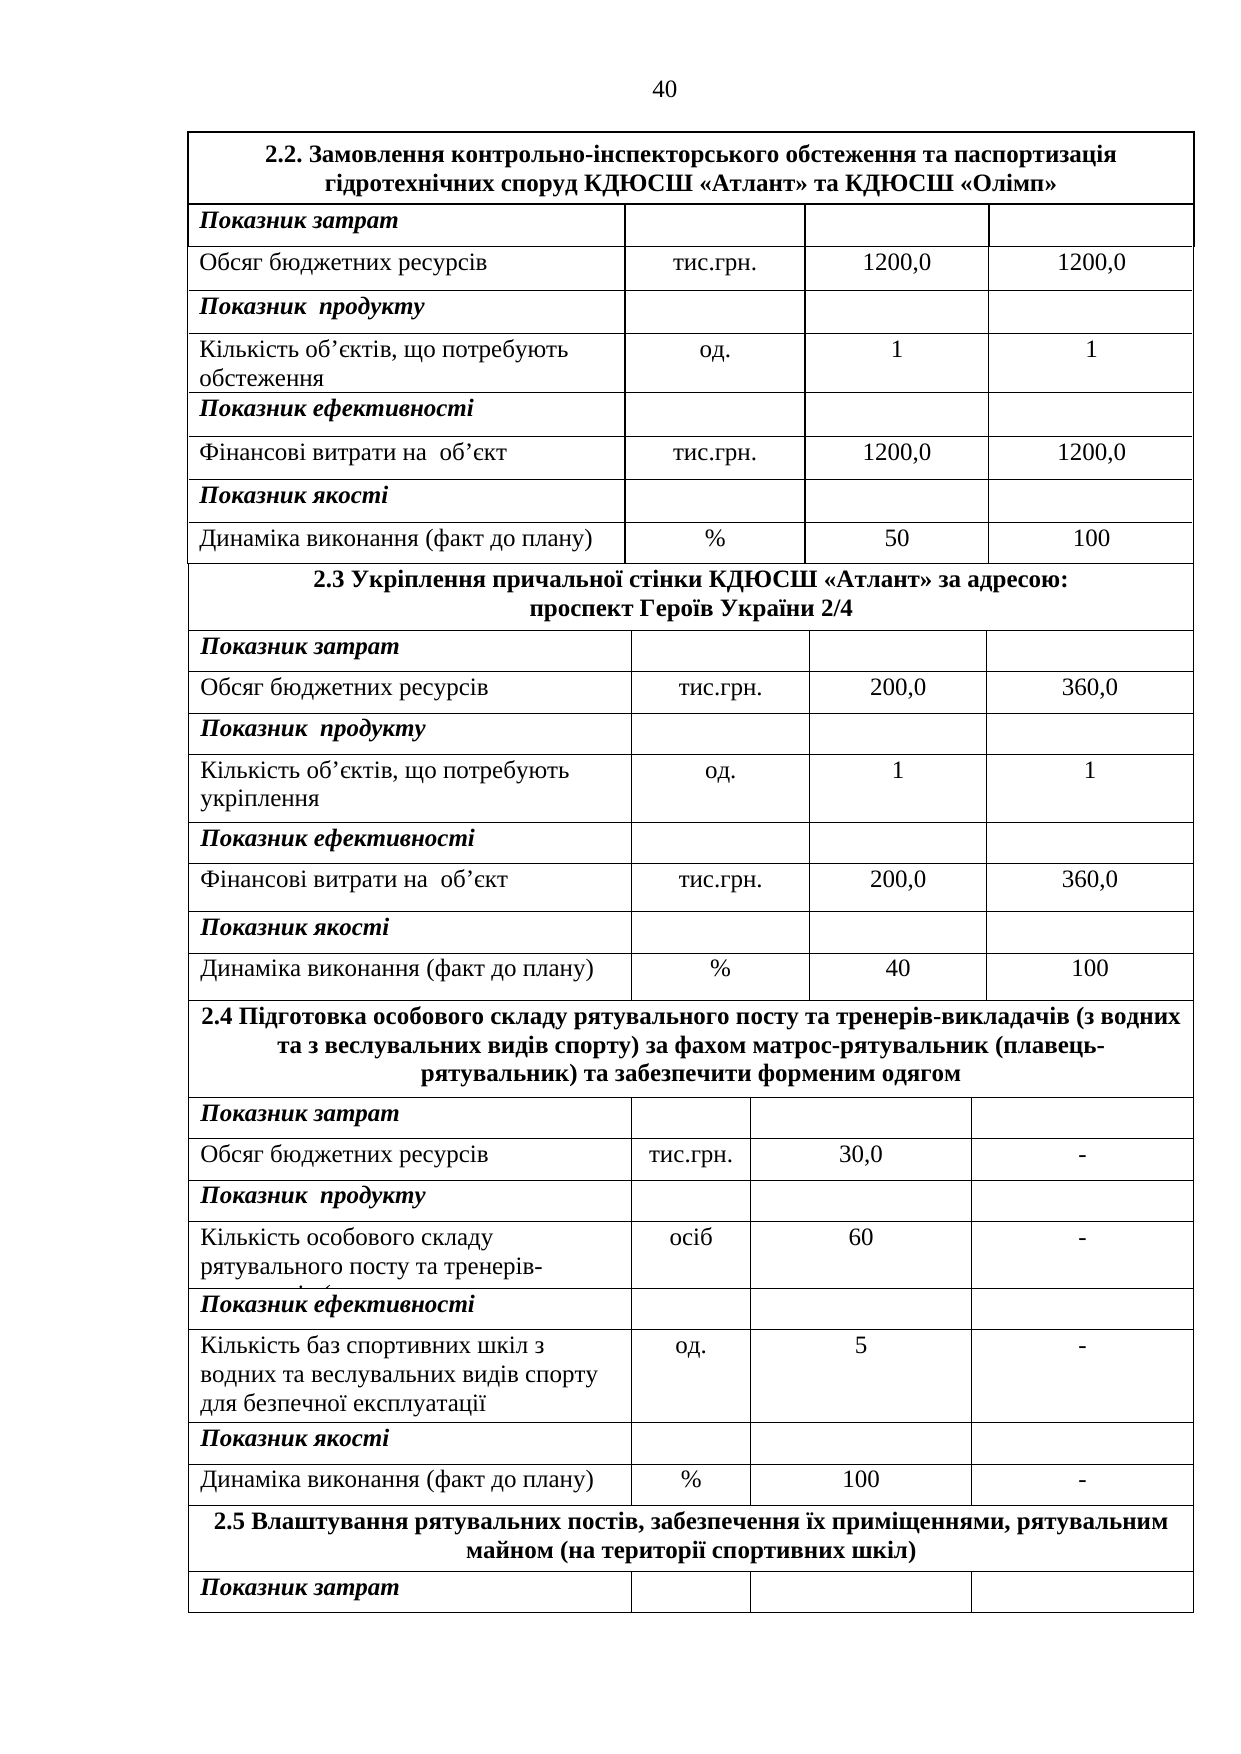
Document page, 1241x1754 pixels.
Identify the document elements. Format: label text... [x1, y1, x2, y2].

table_cell [632, 912, 809, 952]
table_cell [632, 631, 809, 671]
table_cell осіб [632, 1222, 750, 1288]
table_cell Кількість особового складу рятувального посту та тренерів-викладачів (з водних та з веслувальних видів спорту) [189, 1222, 631, 1288]
table_cell [626, 480, 804, 522]
table_cell [987, 631, 1193, 671]
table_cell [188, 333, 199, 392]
table_cell Фінансові витрати на об’єкт [189, 864, 631, 911]
table_cell [751, 1423, 971, 1463]
table_cell [751, 1572, 971, 1612]
table_cell 5 [751, 1330, 971, 1422]
table_cell Показник продукту [189, 714, 631, 754]
table_cell [810, 714, 986, 754]
table_cell [989, 392, 1193, 436]
table_cell Динаміка виконання (факт до плану) [189, 1465, 631, 1505]
table_cell % [632, 954, 809, 1000]
table_cell Кількість об’єктів, що потребують укріплення [189, 755, 631, 822]
table_cell [632, 1098, 750, 1138]
table_cell [632, 823, 809, 863]
table_cell Показник затрат [189, 205, 624, 246]
table_cell Фінансові витрати на об’єкт [188, 436, 624, 479]
table_cell 1 [989, 333, 1193, 392]
table_cell 40 [810, 954, 986, 1000]
table_cell [972, 1572, 1193, 1612]
table_cell [626, 291, 804, 333]
table_cell 1200,0 [989, 436, 1193, 479]
table_cell [972, 1423, 1193, 1463]
table_cell Показник ефективності [189, 823, 631, 863]
table_cell Динаміка виконання (факт до плану) [188, 522, 624, 563]
table_cell [806, 393, 988, 436]
table_cell Обсяг бюджетних ресурсів [189, 1139, 631, 1179]
table_cell 1200,0 [806, 437, 988, 479]
table_cell [987, 823, 1193, 863]
table_cell 360,0 [987, 864, 1193, 911]
table_cell 1200,0 [806, 247, 988, 290]
table_cell 50 [806, 523, 988, 563]
table_cell [972, 1181, 1193, 1221]
table_cell Показник якості [189, 1423, 631, 1463]
table_cell 360,0 [987, 672, 1193, 712]
table_cell 1 [987, 755, 1193, 822]
table_cell - [972, 1222, 1193, 1288]
table_cell - [972, 1330, 1193, 1422]
table_cell 2.4 Підготовка особового складу рятувального посту та тренерів-викладачів (з водних та з веслувальних видів спорту) за фахом матрос-рятувальник (плавець-рятувальник) та забезпечити форменим одягом [189, 1001, 1193, 1097]
table_cell [632, 1423, 750, 1463]
table_cell Обсяг бюджетних ресурсів [188, 247, 624, 290]
table_cell [810, 912, 986, 952]
table_cell 1200,0 [989, 246, 1193, 290]
table_cell Кількість баз спортивних шкіл з водних та веслувальних видів спорту для безпечної експлуатації [189, 1330, 631, 1422]
table_cell Показник ефективності [188, 392, 624, 436]
table_cell Показник якості [188, 479, 624, 522]
table_cell % [626, 523, 804, 563]
table_cell - [972, 1139, 1193, 1179]
table_cell [806, 291, 988, 333]
table_cell [990, 205, 1193, 246]
table_cell [632, 1289, 750, 1329]
table_cell тис.грн. [626, 247, 804, 290]
table_cell Обсяг бюджетних ресурсів [189, 672, 631, 712]
table_cell [632, 1181, 750, 1221]
table_cell 30,0 [751, 1139, 971, 1179]
table_cell [632, 1572, 750, 1612]
table_cell [626, 205, 804, 246]
table_cell тис.грн. [632, 1139, 750, 1179]
table_cell [972, 1289, 1193, 1329]
table_cell [751, 1181, 971, 1221]
table_cell од. [626, 334, 804, 392]
table_cell Показник затрат [189, 1572, 631, 1612]
table_cell 100 [989, 522, 1193, 563]
table_cell од. [632, 1330, 750, 1422]
table_cell [989, 479, 1193, 522]
table_cell [751, 1098, 971, 1138]
table_cell од. [632, 755, 809, 822]
table_cell Показник продукту [189, 1181, 631, 1221]
table_cell тис.грн. [632, 672, 809, 712]
table_cell 1 [806, 334, 988, 392]
table_cell 100 [751, 1465, 971, 1505]
table_cell Показник затрат [189, 631, 631, 671]
table_cell [987, 912, 1193, 952]
table_cell 2.5 Влаштування рятувальних постів, забезпечення їх приміщеннями, рятувальним майном (на території спортивних шкіл) [189, 1506, 1193, 1571]
table_cell тис.грн. [632, 864, 809, 911]
table_cell - [972, 1465, 1193, 1505]
table_header 2.3 Укріплення причальної стінки КДЮСШ «Атлант» за адресою: проспект Героїв України 2/4 [189, 564, 1193, 630]
table_cell [989, 290, 1193, 333]
table_cell Показник затрат [189, 1098, 631, 1138]
table_cell [751, 1289, 971, 1329]
table_cell % [632, 1465, 750, 1505]
table_cell [972, 1098, 1193, 1138]
table_cell [987, 714, 1193, 754]
table_cell Динаміка виконання (факт до плану) [189, 954, 631, 1000]
table_cell [626, 393, 804, 436]
table_cell [810, 823, 986, 863]
table_cell Показник продукту [188, 290, 624, 333]
table_cell Показник ефективності [189, 1289, 631, 1329]
table_cell [632, 714, 809, 754]
table_cell [806, 205, 988, 246]
table_cell 1 [810, 755, 986, 822]
table_cell тис.грн. [626, 437, 804, 479]
table_cell 2.2. Замовлення контрольно-інспекторського обстеження та паспортизація гідротехнічних споруд КДЮСШ «Атлант» та КДЮСШ «Олімп» [189, 133, 1193, 203]
table_cell [806, 480, 988, 522]
table_cell [810, 631, 986, 671]
table_cell 200,0 [810, 672, 986, 712]
table_cell Кількість об’єктів, що потребують обстеження [324, 334, 624, 392]
table_cell 100 [987, 954, 1193, 1000]
table_cell Показник якості [189, 912, 631, 952]
table_cell 200,0 [810, 864, 986, 911]
table_cell 60 [751, 1222, 971, 1288]
